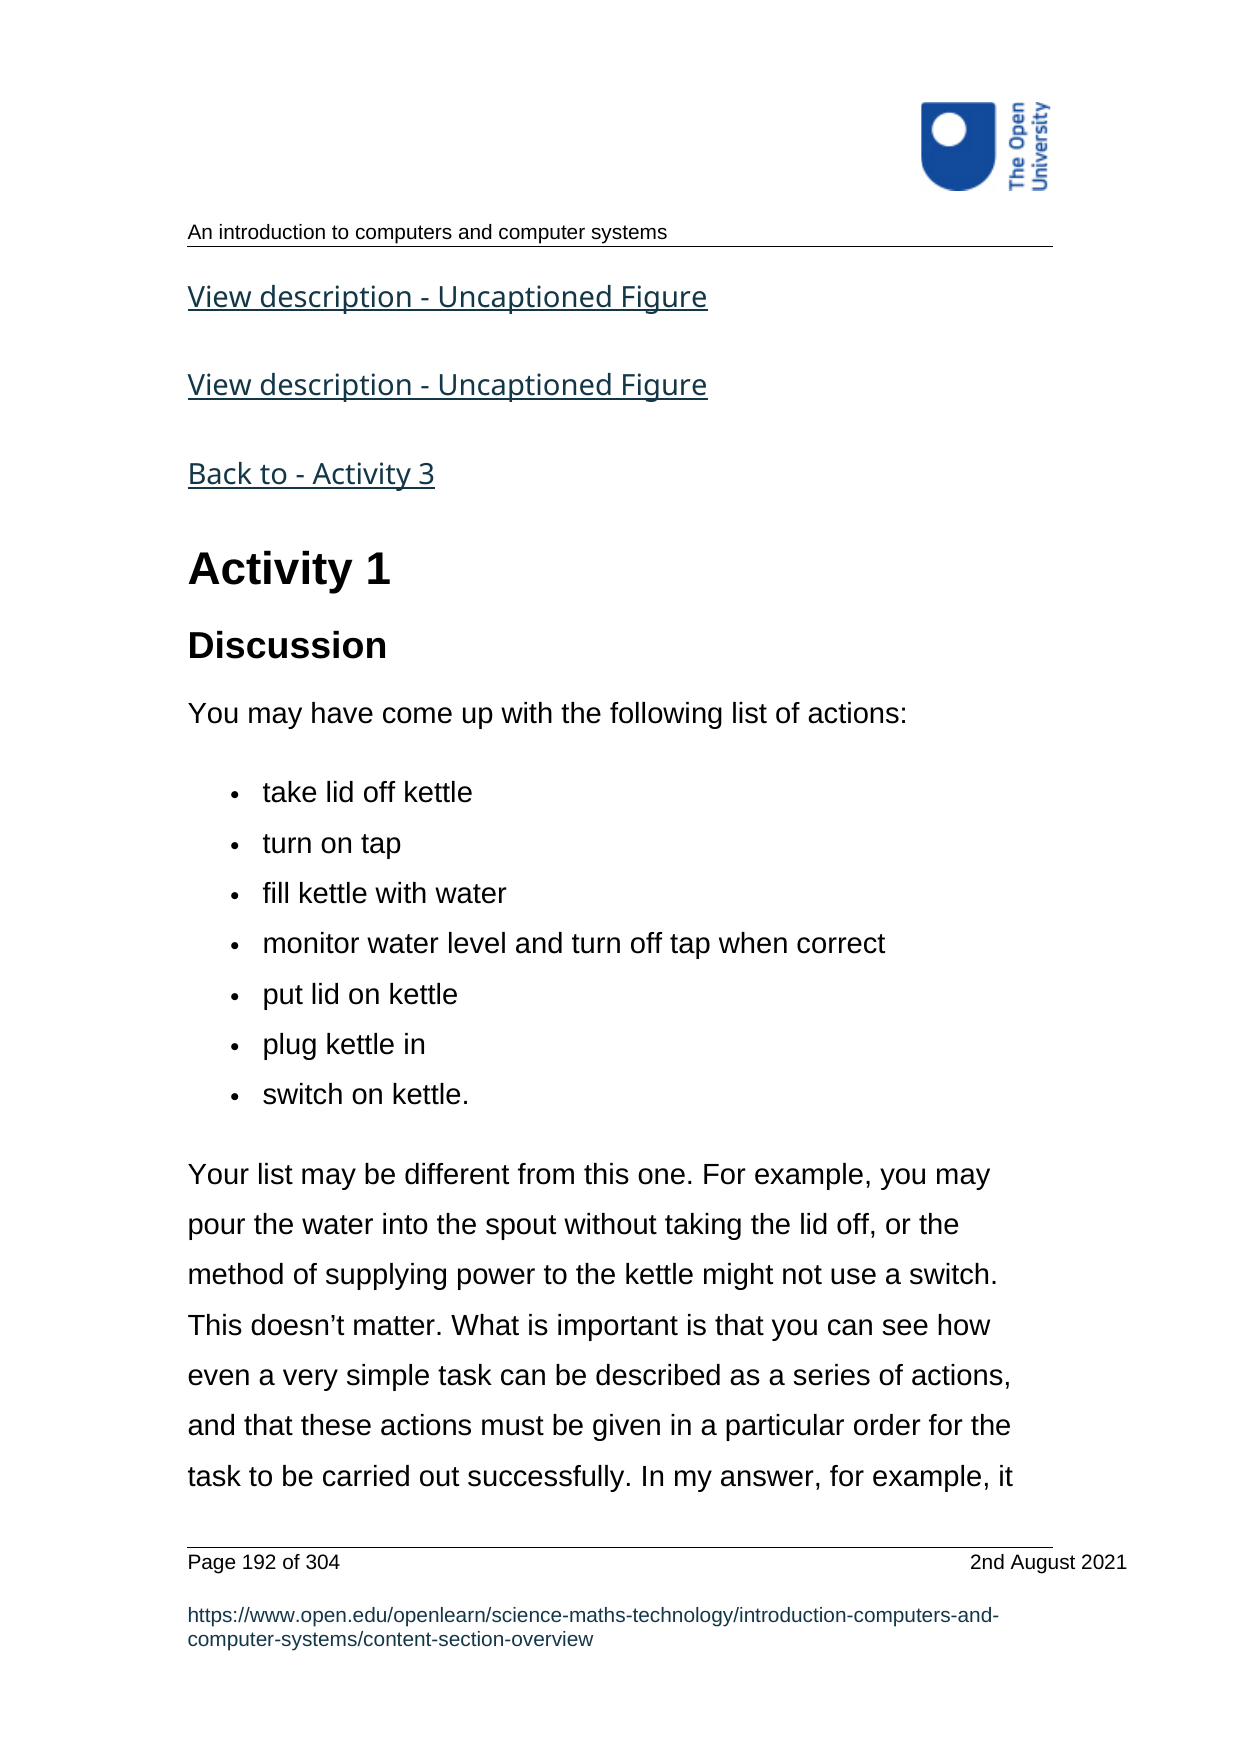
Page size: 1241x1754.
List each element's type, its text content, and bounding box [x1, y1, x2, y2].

list plug kettle in [231, 1027, 972, 1061]
list take lid off kettle [231, 775, 972, 809]
picture [921, 102, 1052, 191]
list monitor water level and turn off tap when correct [231, 926, 972, 960]
list put lid on kettle [231, 977, 972, 1010]
list turn on tap [231, 826, 972, 859]
text You may have come up with the following list of actions: [187, 696, 1053, 729]
list fill kettle with water [231, 876, 972, 909]
text Back to - Activity 3 [187, 453, 1053, 493]
text View description - Uncaptioned Figure [187, 276, 1053, 316]
subtitle Activity 1 [187, 542, 1053, 594]
subtitle Discussion [187, 624, 1053, 667]
text View description - Uncaptioned Figure [187, 364, 1053, 404]
list switch on kettle. [231, 1077, 972, 1111]
